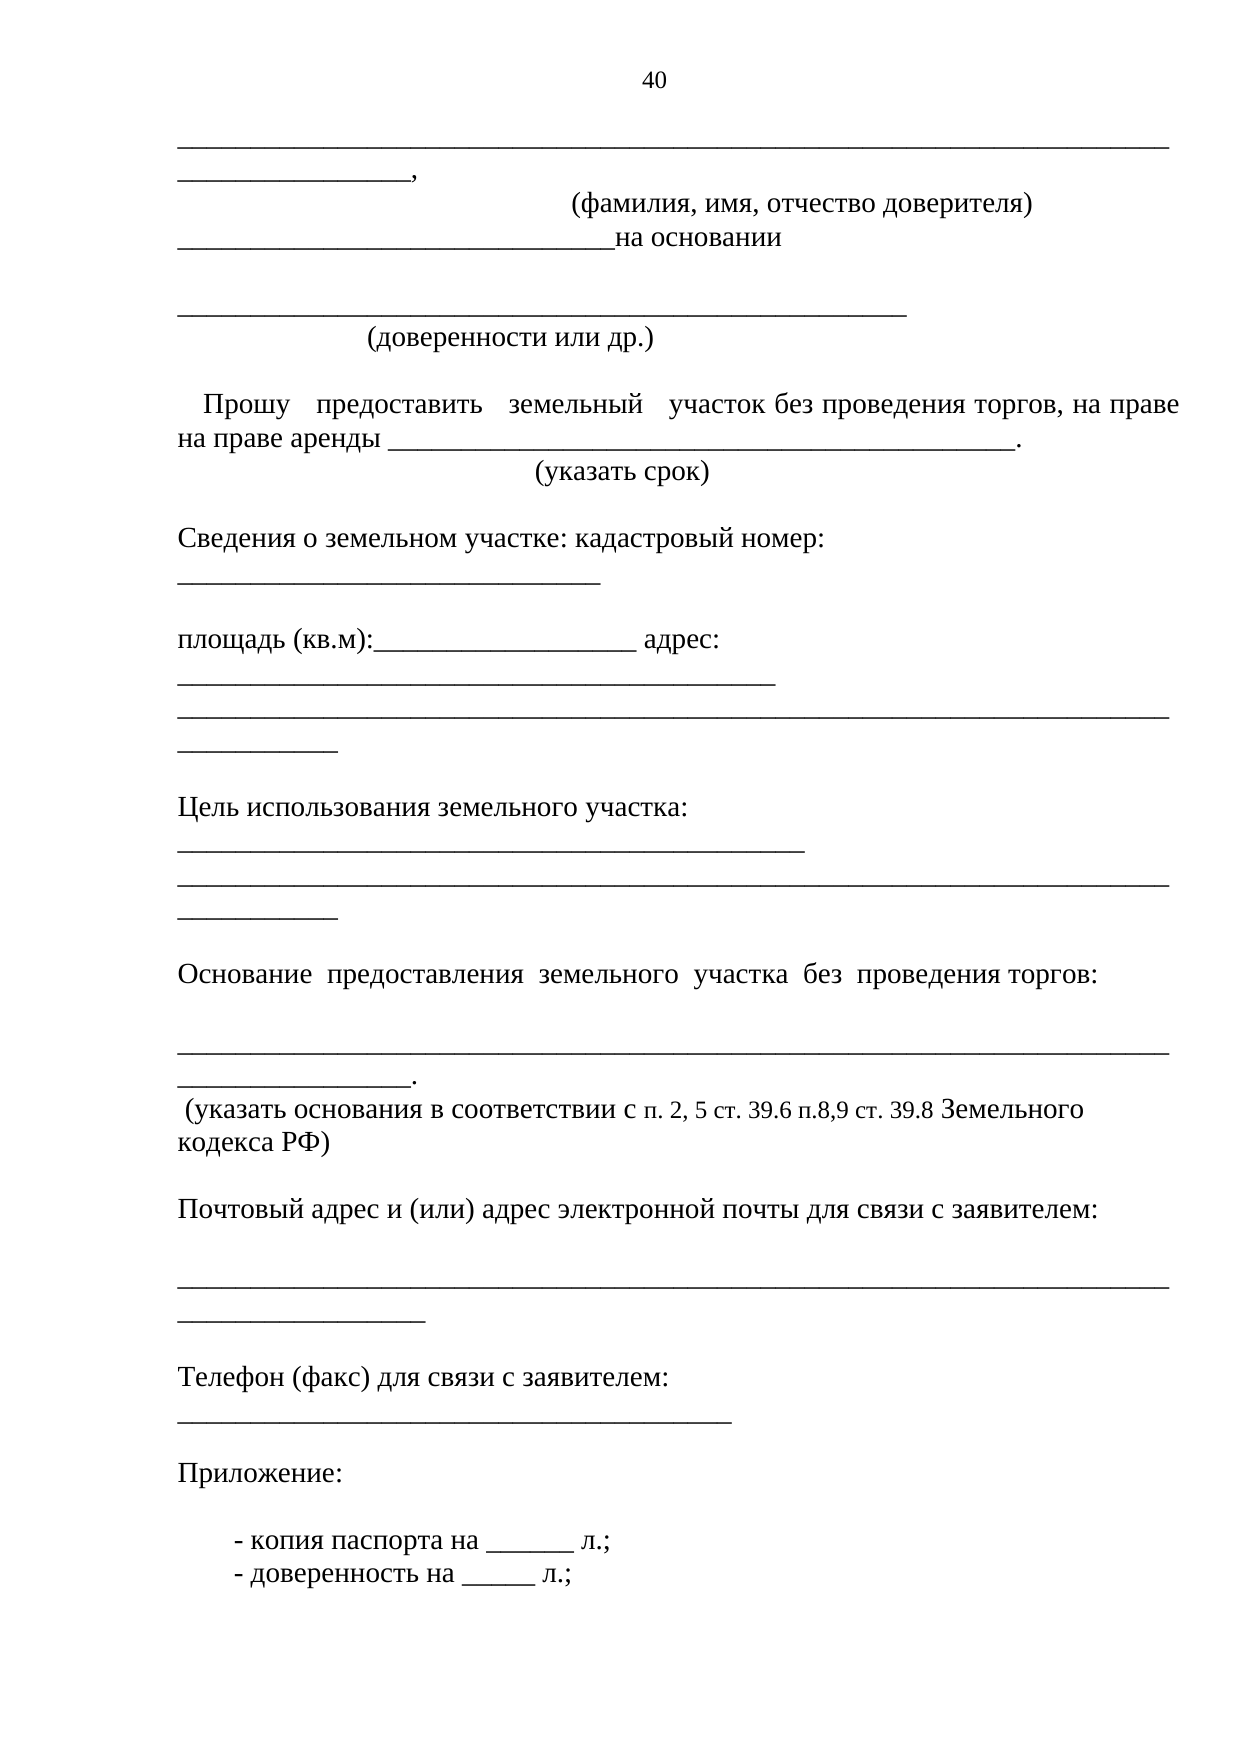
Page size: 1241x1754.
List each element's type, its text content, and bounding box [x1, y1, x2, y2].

text Почтовый адрес и (или) адрес электронной почты для связи с заявителем: [177, 1191, 1181, 1225]
text Сведения о земельном участке: кадастровый номер: _____________________________ [177, 521, 1181, 588]
text Телефон (факс) для связи с заявителем: ______________________________________ [177, 1359, 1181, 1426]
text (фамилия, имя, отчество доверителя) [177, 185, 1181, 219]
text - копия паспорта на ______ л.; [177, 1522, 1181, 1556]
text Основание предоставления земельного участка без проведения торгов: [177, 957, 1181, 990]
text _______________________________________________________________________________ [177, 688, 1181, 755]
text (указать основания в соответствии с п. 2, 5 ст. 39.6 п.8,9 ст. 39.8 Земельного кодекса РФ) [177, 1091, 1181, 1158]
text __________________________________________________ [177, 286, 1181, 319]
text (доверенности или др.) [177, 319, 1181, 353]
text ______________________________на основании [177, 219, 1181, 252]
text ____________________________________________________________________________________, [177, 118, 1181, 185]
text (указать срок) [177, 453, 1181, 487]
text _____________________________________________________________________________________ [177, 1258, 1181, 1326]
text _______________________________________________________________________________ [177, 856, 1181, 923]
text ____________________________________________________________________________________. [177, 1024, 1181, 1091]
text Цель использования земельного участка: ___________________________________________ [177, 789, 1181, 856]
text - доверенность на _____ л.; [177, 1556, 1181, 1589]
text площадь (кв.м):__________________ адрес: _________________________________________ [177, 621, 1181, 688]
text Приложение: [177, 1455, 1181, 1488]
text Прошу предоставить земельный участок без проведения торгов, на праве на праве аренды ___________________________________________. [177, 386, 1181, 453]
